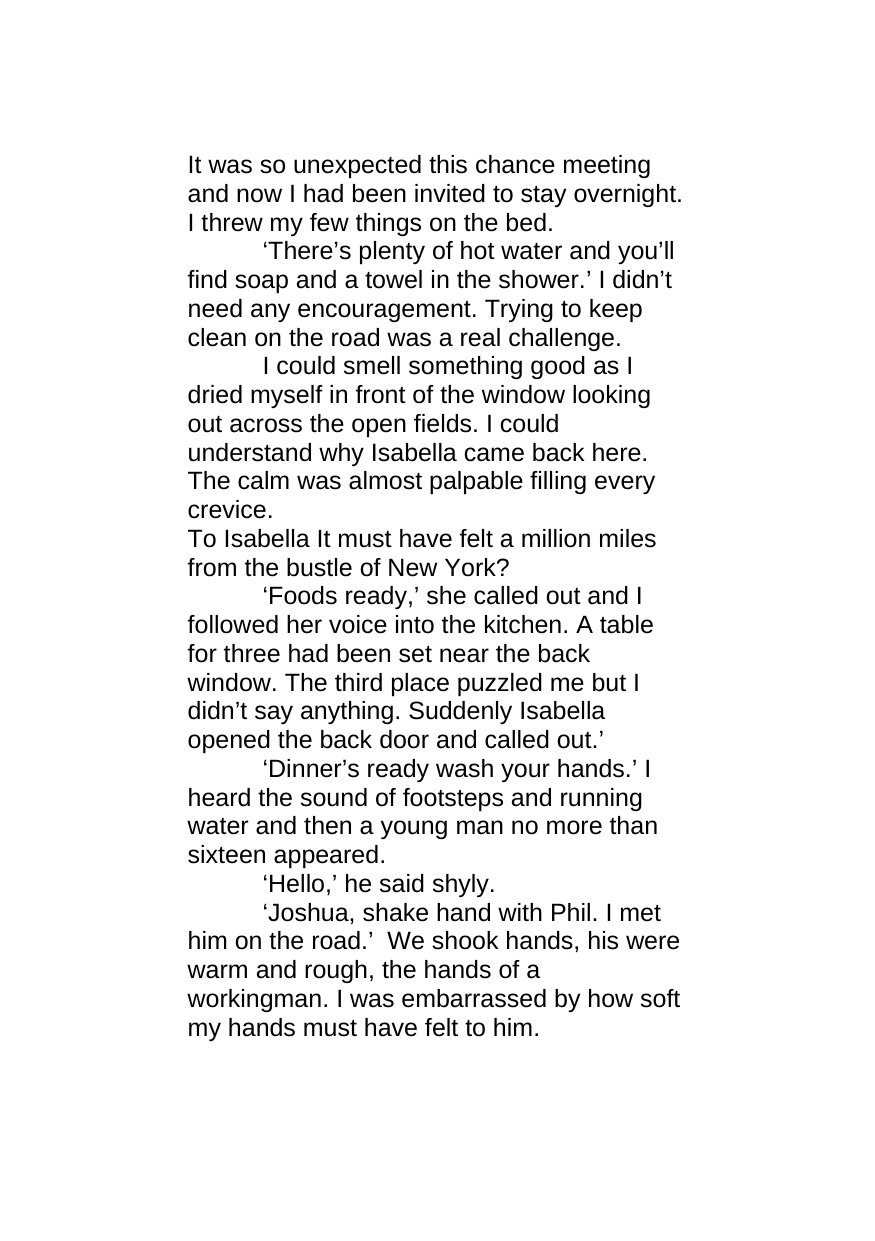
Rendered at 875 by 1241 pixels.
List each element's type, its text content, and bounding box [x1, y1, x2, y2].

text ‘Foods ready,’ she called out and I followed her voice into the kitchen. A table for three had been set near the back window. The third place puzzled me but I didn’t say anything. Suddenly Isabella opened the back door and called out.’ [187, 581, 687, 754]
text I could smell something good as I dried myself in front of the window looking out across the open fields. I could understand why Isabella came back here. The calm was almost palpable filling every crevice. [187, 351, 687, 524]
text ‘There’s plenty of hot water and you’ll find soap and a towel in the shower.’ I didn’t need any encouragement. Trying to keep clean on the road was a real challenge. [187, 236, 687, 351]
text It was so unexpected this chance meeting and now I had been invited to stay overnight. I threw my few things on the bed. [187, 150, 687, 236]
text ‘Hello,’ he said shyly. [187, 869, 687, 897]
text ‘Joshua, shake hand with Phil. I met him on the road.’ We shook hands, his were warm and rough, the hands of a workingman. I was embarrassed by how soft my hands must have felt to him. [187, 897, 687, 1041]
text To Isabella It must have felt a million miles from the bustle of New York? [187, 524, 687, 581]
text ‘Dinner’s ready wash your hands.’ I heard the sound of footsteps and running water and then a young man no more than sixteen appeared. [187, 754, 687, 869]
